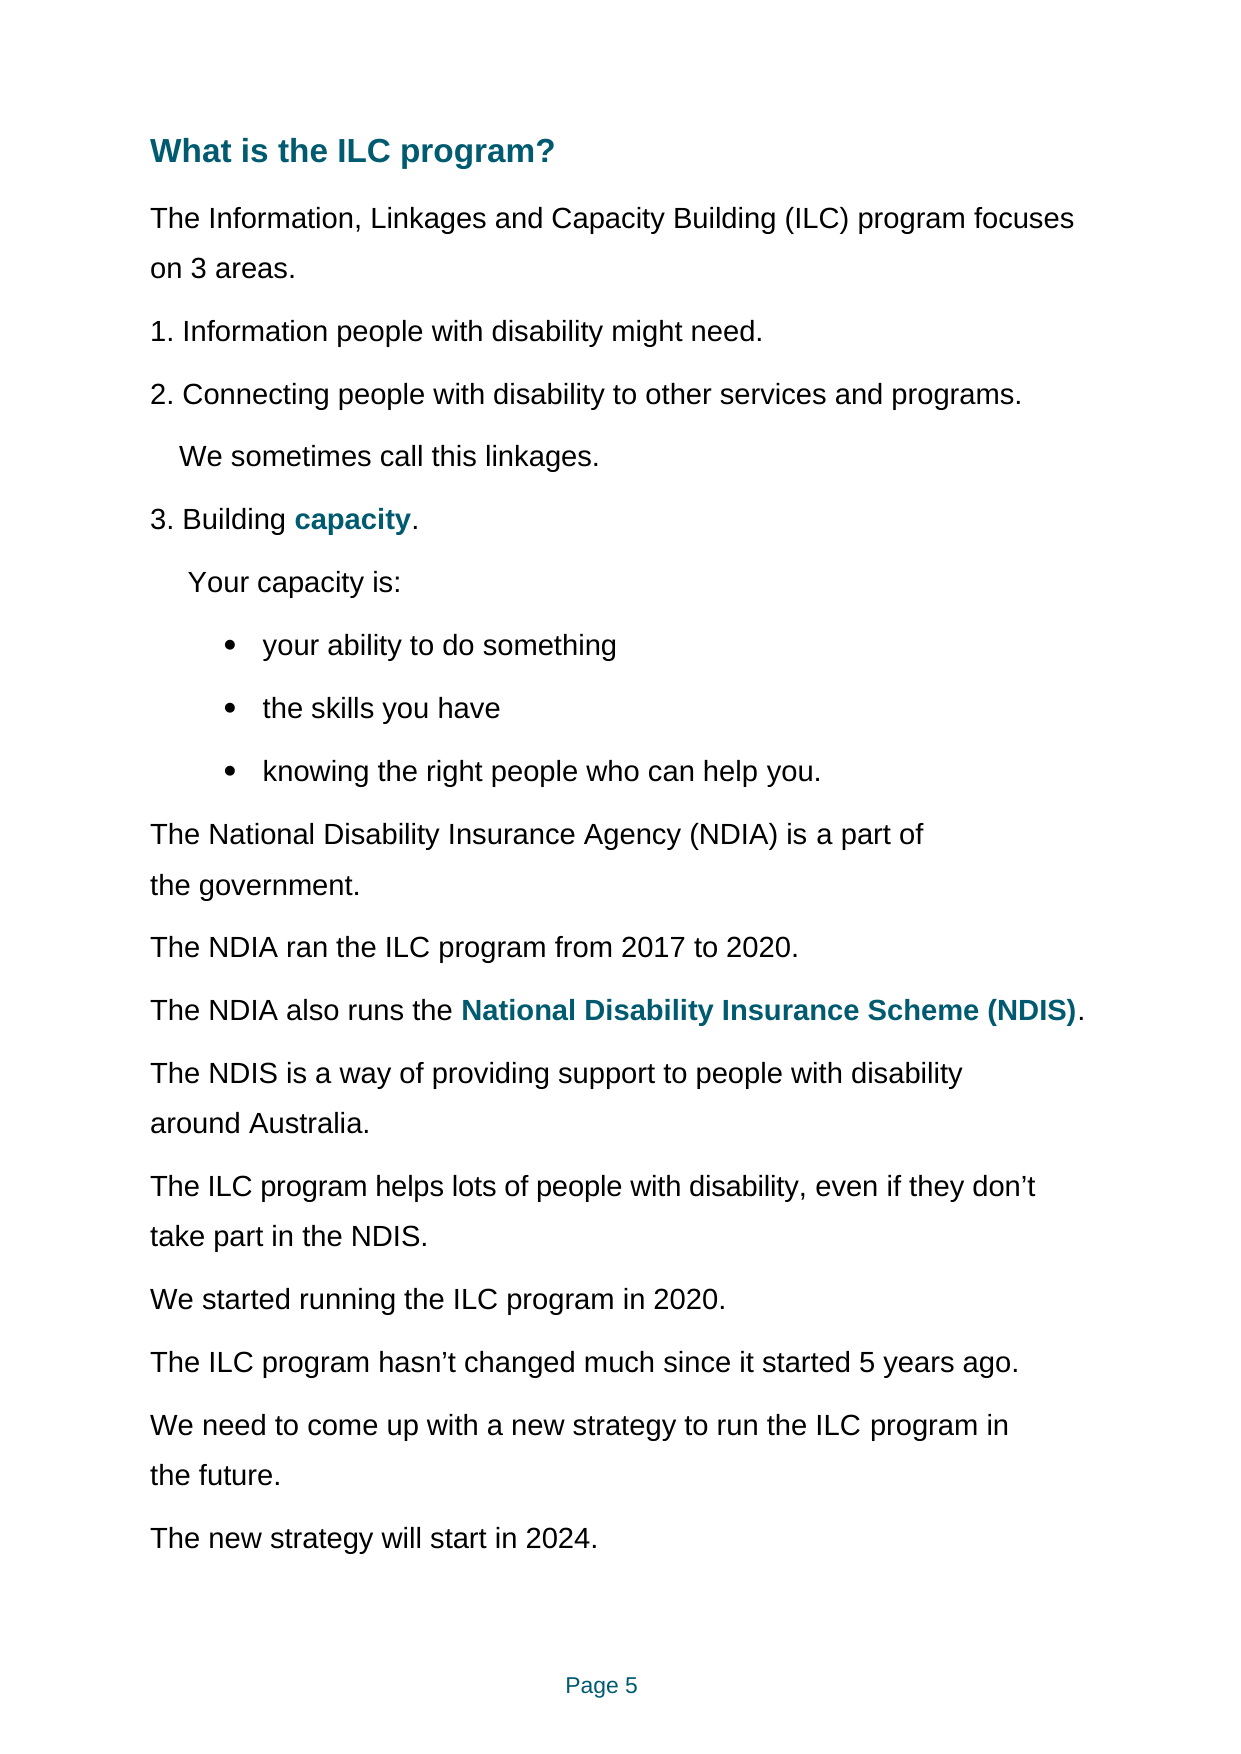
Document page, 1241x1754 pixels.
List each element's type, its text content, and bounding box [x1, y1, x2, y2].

text The NDIA also runs the National Disability Insurance Scheme (NDIS). [150, 993, 1090, 1027]
text The Information, Linkages and Capacity Building (ILC) program focuses on 3 areas. [150, 201, 1090, 284]
list knowing the right people who can help you. [225, 754, 1090, 788]
text The ILC program hasn’t changed much since it started 5 years ago. [150, 1345, 1090, 1379]
text The ILC program helps lots of people with disability, even if they don’t take part in the NDIS. [150, 1169, 1090, 1253]
text We sometimes call this linkages. [179, 439, 1090, 473]
subtitle What is the ILC program? [150, 131, 1090, 169]
list your ability to do something [225, 628, 1090, 662]
list the skills you have [225, 691, 1090, 725]
text 2. Connecting people with disability to other services and programs. [150, 377, 1090, 410]
text Your capacity is: [187, 565, 1090, 599]
text We need to come up with a new strategy to run the ILC program in the future. [150, 1408, 1090, 1492]
text The National Disability Insurance Agency (NDIA) is a part of the government. [150, 817, 1090, 901]
text The NDIA ran the ILC program from 2017 to 2020. [150, 930, 1090, 964]
text We started running the ILC program in 2020. [150, 1282, 1090, 1316]
text The NDIS is a way of providing support to people with disability around Australia. [150, 1056, 1090, 1140]
text 1. Information people with disability might need. [150, 314, 1090, 347]
text The new strategy will start in 2024. [150, 1521, 1090, 1554]
list 3. Building capacity. [150, 502, 1090, 536]
